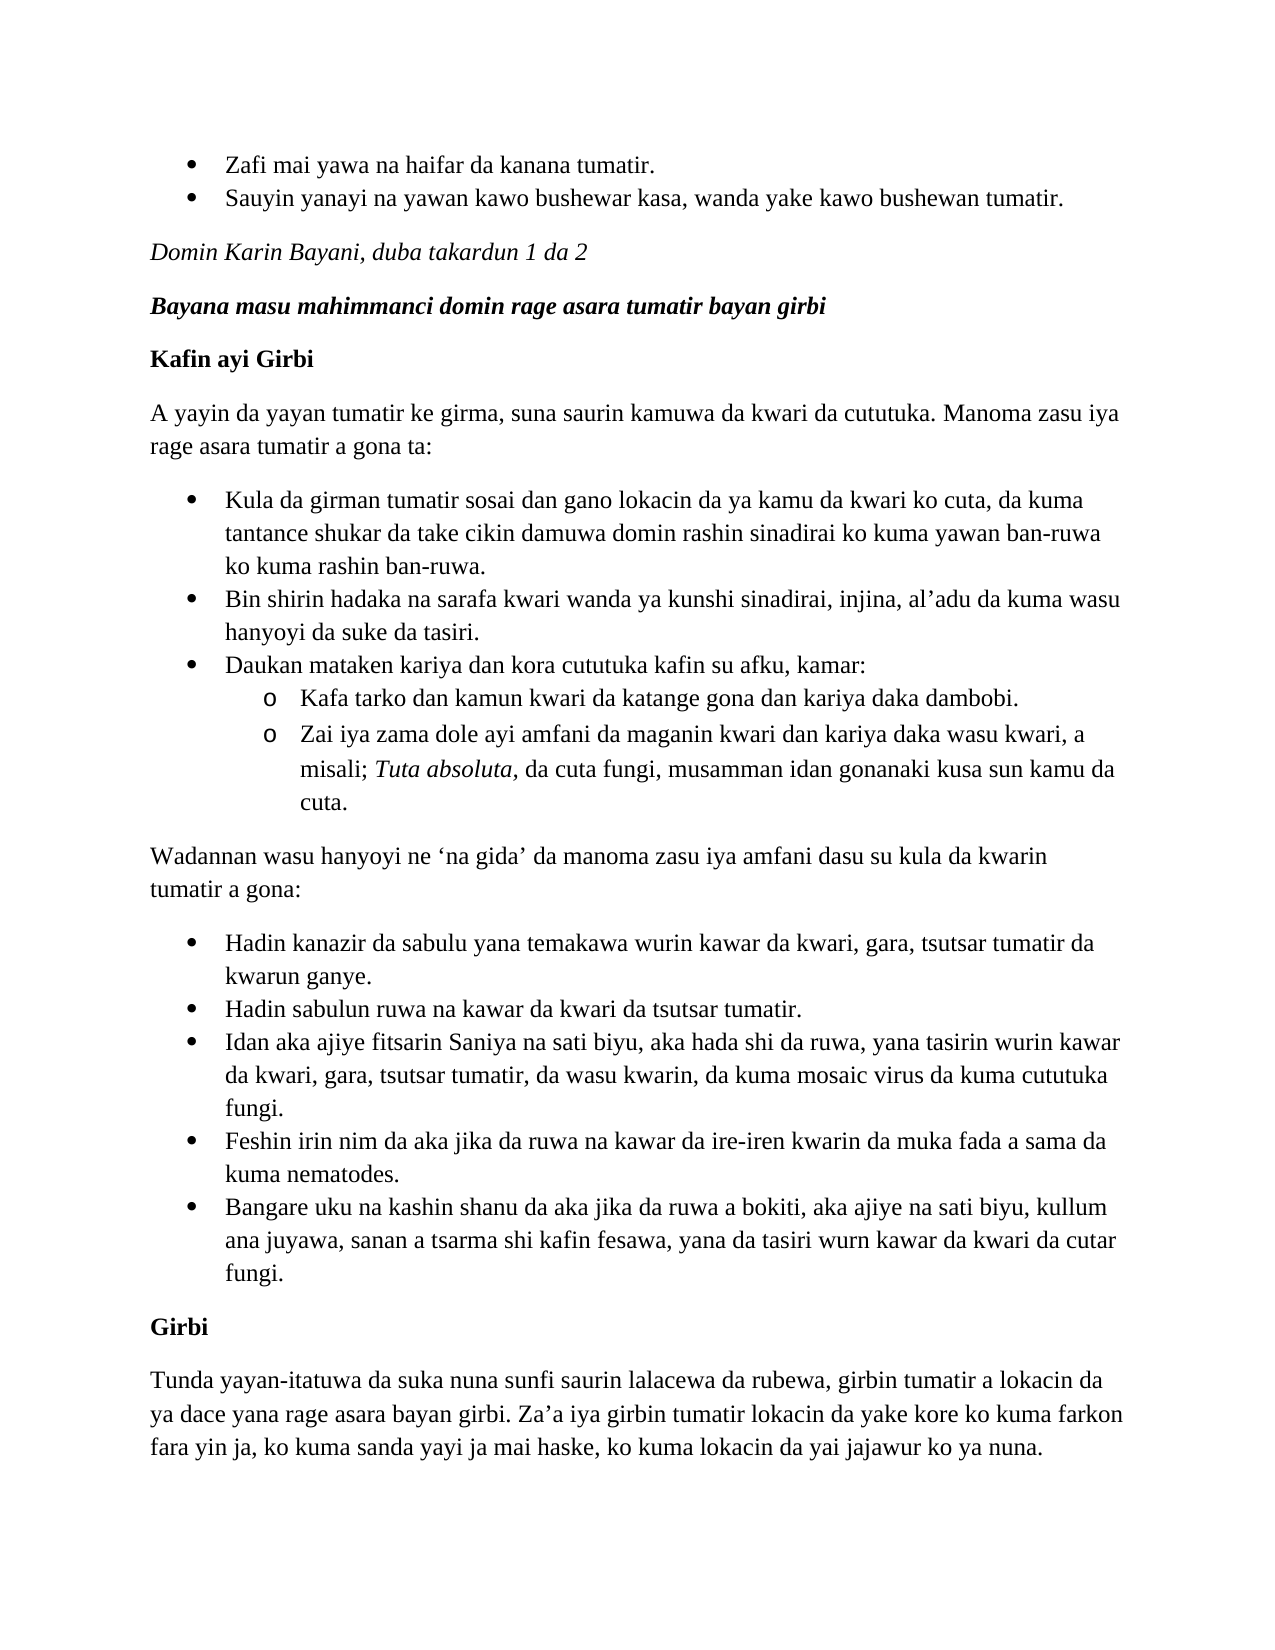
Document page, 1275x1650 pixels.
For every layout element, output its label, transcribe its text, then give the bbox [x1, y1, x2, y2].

text Bayana masu mahimmanci domin rage asara tumatir bayan girbi [150, 291, 1125, 319]
list Sauyin yanayi na yawan kawo bushewar kasa, wanda yake kawo bushewan tumatir. [187, 183, 1125, 212]
list Zafi mai yawa na haifar da kanana tumatir. [187, 150, 1125, 179]
list Kula da girman tumatir sosai dan gano lokacin da ya kamu da kwari ko cuta, da kuma tantance shukar da take cikin damuwa domin rashin sinadirai ko kuma yawan ban-ruwa ko kuma rashin ban-ruwa. [187, 485, 1125, 580]
list Kafa tarko dan kamun kwari da katange gona dan kariya daka dambobi. [262, 683, 1125, 714]
text Kafin ayi Girbi [150, 344, 1125, 373]
list Idan aka ajiye fitsarin Saniya na sati biyu, aka hada shi da ruwa, yana tasirin wurin kawar da kwari, gara, tsutsar tumatir, da wasu kwarin, da kuma mosaic virus da kuma cututuka fungi. [187, 1027, 1125, 1122]
list Hadin kanazir da sabulu yana temakawa wurin kawar da kwari, gara, tsutsar tumatir da kwarun ganye. [187, 928, 1125, 989]
text Domin Karin Bayani, duba takardun 1 da 2 [150, 237, 1125, 266]
text Girbi [150, 1312, 1125, 1341]
list Bangare uku na kashin shanu da aka jika da ruwa a bokiti, aka ajiye na sati biyu, kullum ana juyawa, sanan a tsarma shi kafin fesawa, yana da tasiri wurn kawar da kwari da cutar fungi. [187, 1192, 1125, 1287]
list Feshin irin nim da aka jika da ruwa na kawar da ire-iren kwarin da muka fada a sama da kuma nematodes. [187, 1126, 1125, 1188]
list Zai iya zama dole ayi amfani da maganin kwari dan kariya daka wasu kwari, a misali; Tuta absoluta, da cuta fungi, musamman idan gonanaki kusa sun kamu da cuta. [262, 719, 1125, 816]
text A yayin da yayan tumatir ke girma, suna saurin kamuwa da kwari da cututuka. Manoma zasu iya rage asara tumatir a gona ta: [150, 398, 1125, 460]
text Tunda yayan-itatuwa da suka nuna sunfi saurin lalacewa da rubewa, girbin tumatir a lokacin da ya dace yana rage asara bayan girbi. Za’a iya girbin tumatir lokacin da yake kore ko kuma farkon fara yin ja, ko kuma sanda yayi ja mai haske, ko kuma lokacin da yai jajawur ko ya nuna. [150, 1366, 1125, 1460]
list Daukan mataken kariya dan kora cututuka kafin su afku, kamar: [187, 650, 1125, 679]
text Wadannan wasu hanyoyi ne ‘na gida’ da manoma zasu iya amfani dasu su kula da kwarin tumatir a gona: [150, 841, 1125, 903]
list Hadin sabulun ruwa na kawar da kwari da tsutsar tumatir. [187, 994, 1125, 1022]
list Bin shirin hadaka na sarafa kwari wanda ya kunshi sinadirai, injina, al’adu da kuma wasu hanyoyi da suke da tasiri. [187, 584, 1125, 646]
